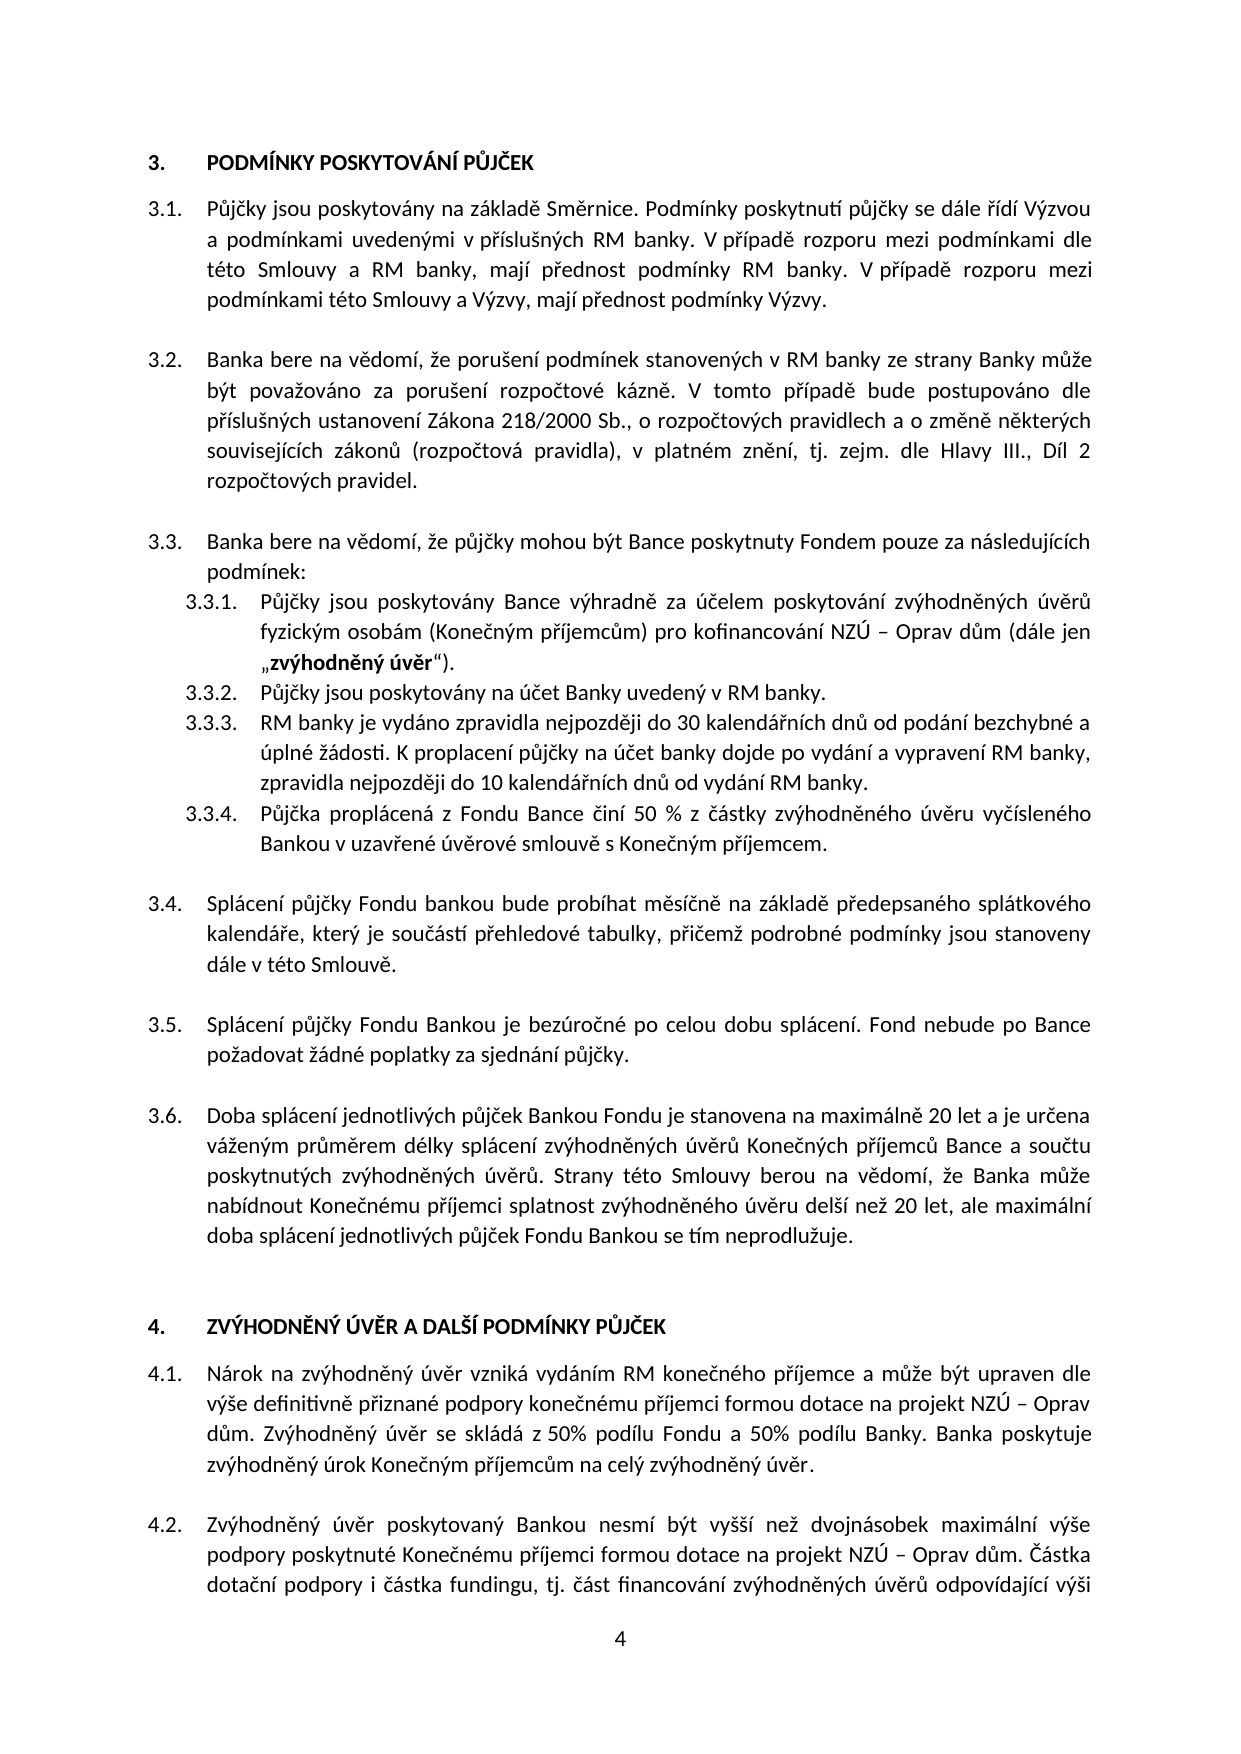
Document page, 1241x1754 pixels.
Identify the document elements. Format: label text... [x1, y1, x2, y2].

list Půjčka proplácená z Fondu Bance činí 50 % z částky zvýhodněného úvěru vyčísleného Bankou v uzavřené úvěrové smlouvě s Konečným příjemcem. [185, 799, 1093, 857]
list ZVÝHODNĚNÝ ÚVĚR A DALŠÍ PODMÍNKY PŮJČEK [148, 1312, 1093, 1340]
list Splácení půjčky Fondu bankou bude probíhat měsíčně na základě předepsaného splátkového kalendáře, který je součástí přehledové tabulky, přičemž podrobné podmínky jsou stanoveny dále v této Smlouvě. [148, 889, 1093, 978]
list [148, 1510, 1093, 1598]
list Půjčky jsou poskytovány Bance výhradně za účelem poskytování zvýhodněných úvěrů fyzickým osobám (Konečným příjemcům) pro kofinancování NZÚ – Oprav dům (dále jen „zvýhodněný úvěr“). [185, 587, 1093, 676]
list Nárok na zvýhodněný úvěr vzniká vydáním RM konečného příjemce a může být upraven dle výše definitivně přiznané podpory konečnému příjemci formou dotace na projekt NZÚ – Oprav dům. Zvýhodněný úvěr se skládá z 50% podílu Fondu a 50% podílu Banky. Banka poskytuje zvýhodněný úrok Konečným příjemcům na celý zvýhodněný úvěr. [148, 1359, 1093, 1478]
list RM banky je vydáno zpravidla nejpozději do 30 kalendářních dnů od podání bezchybné a úplné žádosti. K proplacení půjčky na účet banky dojde po vydání a vypravení RM banky, zpravidla nejpozději do 10 kalendářních dnů od vydání RM banky. [185, 708, 1093, 796]
list Půjčky jsou poskytovány na základě Směrnice. Podmínky poskytnutí půjčky se dále řídí Výzvou a podmínkami uvedenými v příslušných RM banky. V případě rozporu mezi podmínkami dle této Smlouvy a RM banky, mají přednost podmínky RM banky. V případě rozporu mezi podmínkami této Smlouvy a Výzvy, mají přednost podmínky Výzvy. [148, 194, 1093, 313]
list Půjčky jsou poskytovány na účet Banky uvedený v RM banky. [185, 678, 1093, 706]
list Banka bere na vědomí, že porušení podmínek stanovených v RM banky ze strany Banky může být považováno za porušení rozpočtové kázně. V tomto případě bude postupováno dle příslušných ustanovení Zákona 218/2000 Sb., o rozpočtových pravidlech a o změně některých souvisejících zákonů (rozpočtová pravidla), v platném znění, tj. zejm. dle Hlavy III., Díl 2 rozpočtových pravidel. [148, 346, 1093, 494]
list PODMÍNKY POSKYTOVÁNÍ PŮJČEK [148, 148, 1093, 176]
list Doba splácení jednotlivých půjček Bankou Fondu je stanovena na maximálně 20 let a je určena váženým průměrem délky splácení zvýhodněných úvěrů Konečných příjemců Bance a součtu poskytnutých zvýhodněných úvěrů. Strany této Smlouvy berou na vědomí, že Banka může nabídnout Konečnému příjemci splatnost zvýhodněného úvěru delší než 20 let, ale maximální doba splácení jednotlivých půjček Fondu Bankou se tím neprodlužuje. [148, 1101, 1093, 1249]
list Banka bere na vědomí, že půjčky mohou být Bance poskytnuty Fondem pouze za následujících podmínek: [148, 527, 1093, 585]
list Splácení půjčky Fondu Bankou je bezúročné po celou dobu splácení. Fond nebude po Bance požadovat žádné poplatky za sjednání půjčky. [148, 1010, 1093, 1068]
